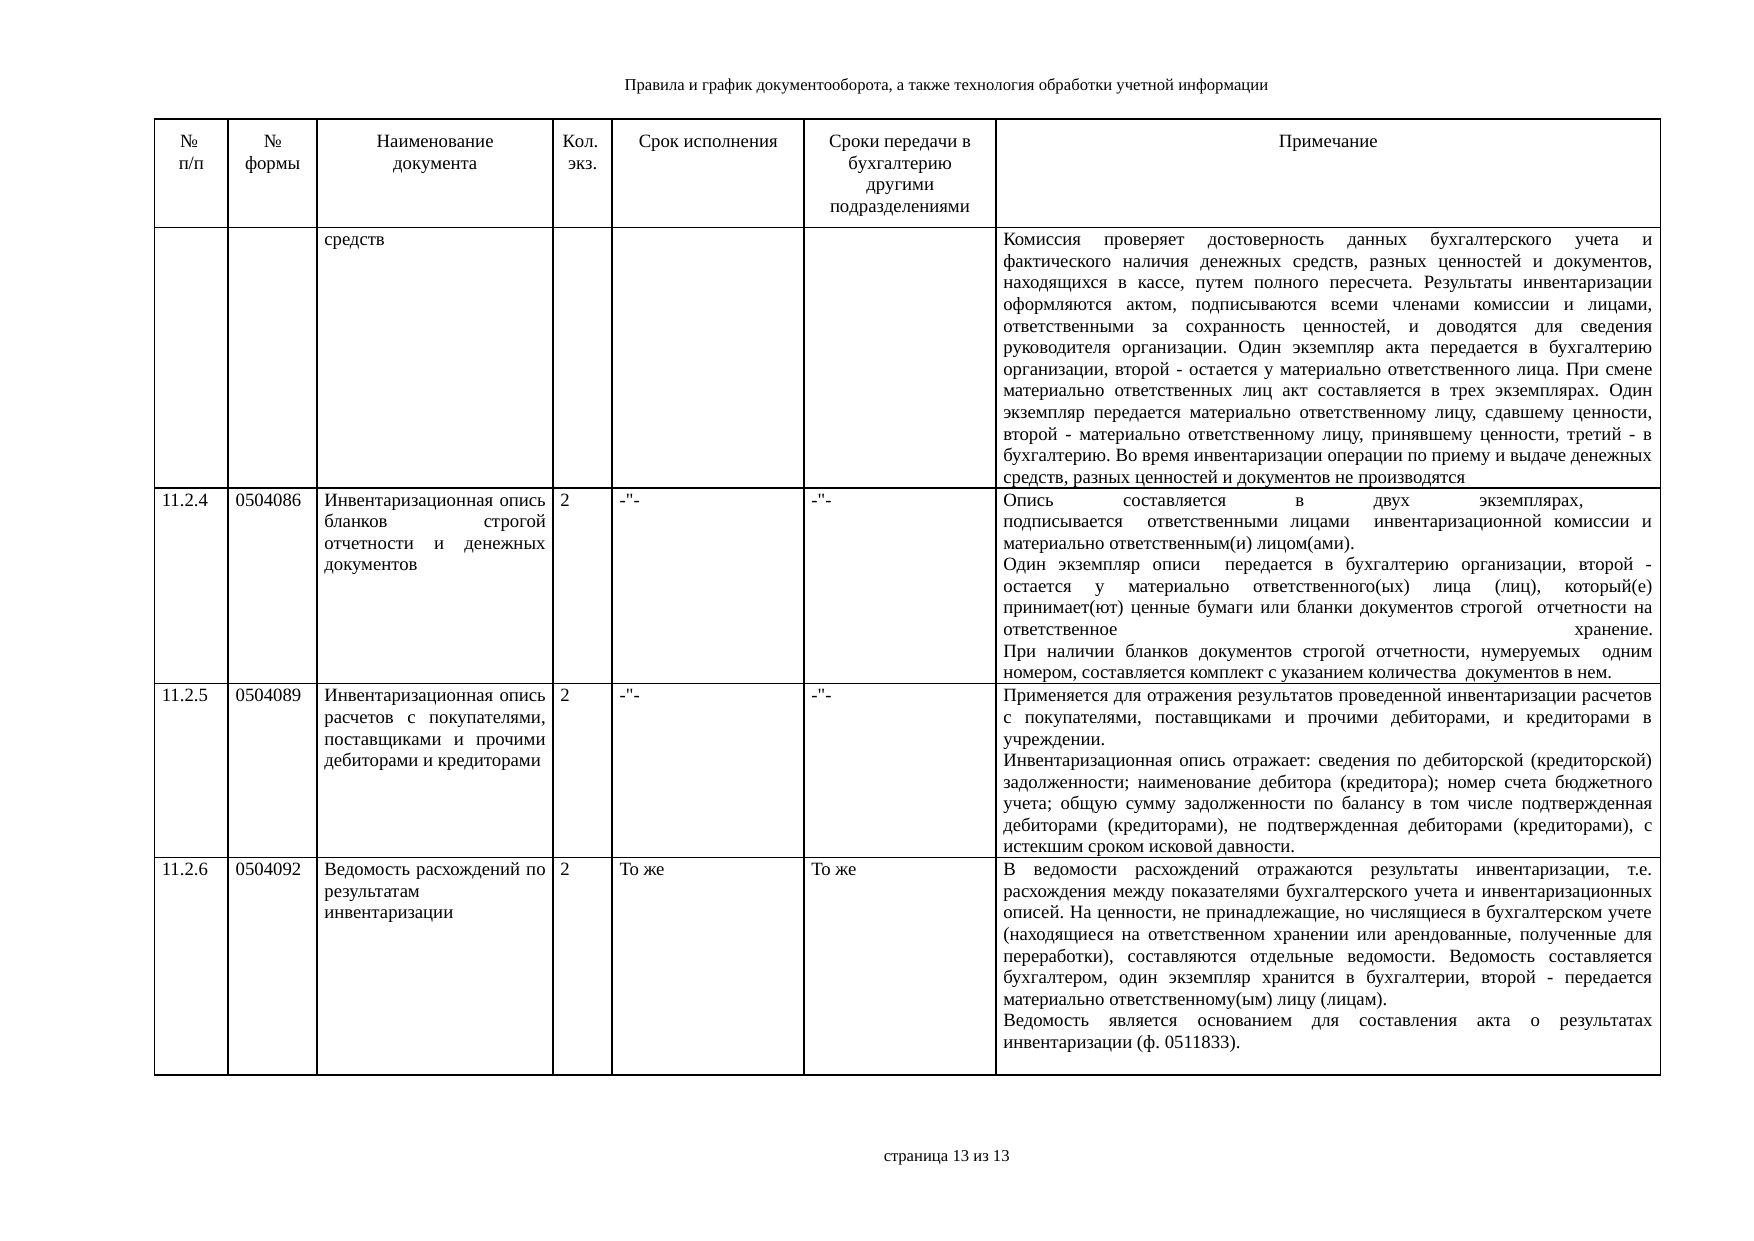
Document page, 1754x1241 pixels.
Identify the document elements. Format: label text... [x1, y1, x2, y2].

table_header Наименование документа [318, 120, 552, 227]
table_header № формы [229, 120, 316, 227]
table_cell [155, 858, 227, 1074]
table_header Кол. экз. [554, 120, 611, 227]
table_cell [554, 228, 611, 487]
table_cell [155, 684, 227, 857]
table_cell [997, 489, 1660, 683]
table_header № п/п [155, 120, 227, 227]
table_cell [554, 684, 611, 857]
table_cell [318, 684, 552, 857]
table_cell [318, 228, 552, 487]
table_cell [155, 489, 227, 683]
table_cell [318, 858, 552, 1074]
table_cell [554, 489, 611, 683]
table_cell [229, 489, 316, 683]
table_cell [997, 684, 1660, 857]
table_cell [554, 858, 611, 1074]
table_header Сроки передачи в бухгалтерию другими подразделениями [805, 120, 995, 227]
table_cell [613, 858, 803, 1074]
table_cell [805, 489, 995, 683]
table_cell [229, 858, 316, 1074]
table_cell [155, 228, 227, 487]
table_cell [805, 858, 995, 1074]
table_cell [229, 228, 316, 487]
table_header Примечание [997, 120, 1660, 227]
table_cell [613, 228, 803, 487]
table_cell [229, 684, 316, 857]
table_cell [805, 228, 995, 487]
table_header Срок исполнения [613, 120, 803, 227]
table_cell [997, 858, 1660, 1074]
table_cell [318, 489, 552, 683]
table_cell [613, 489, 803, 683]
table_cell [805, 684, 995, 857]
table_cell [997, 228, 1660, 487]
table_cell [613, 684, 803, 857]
